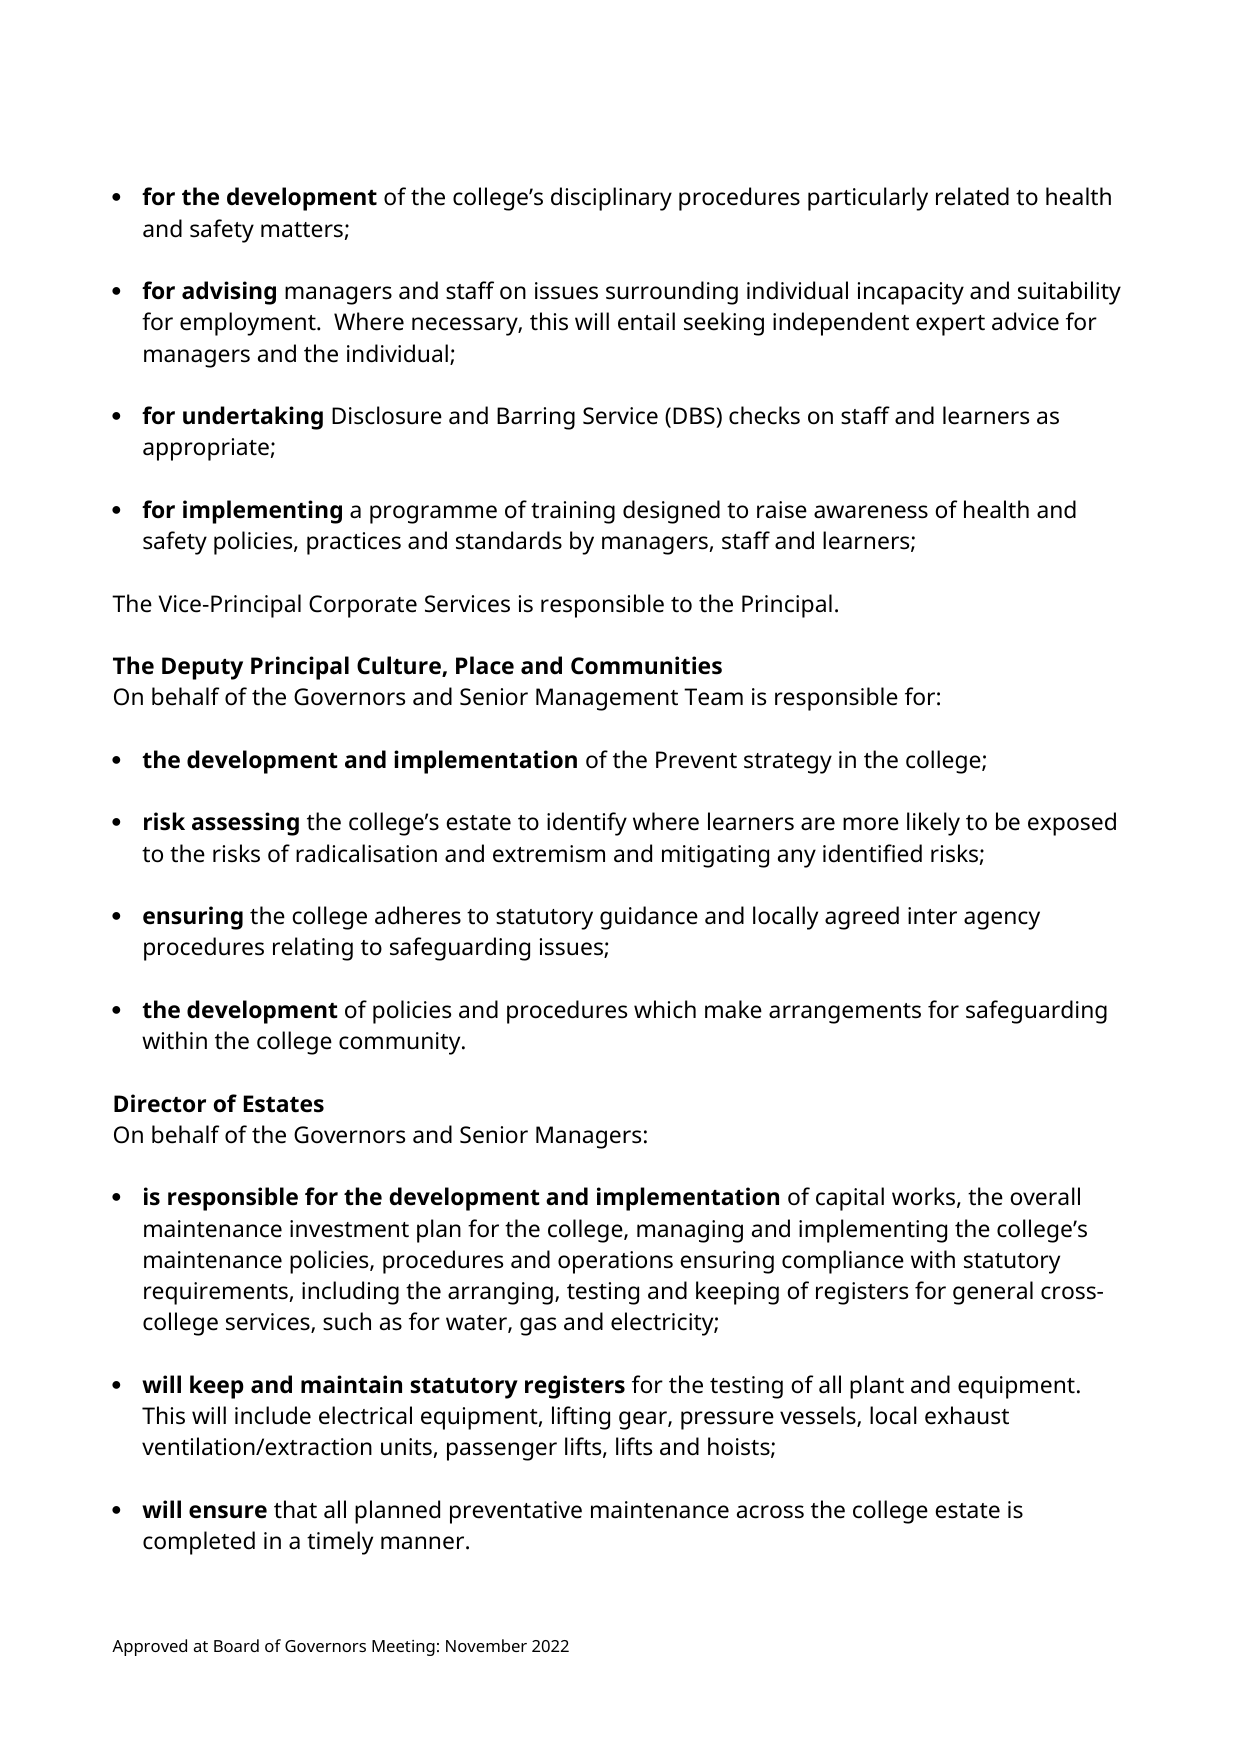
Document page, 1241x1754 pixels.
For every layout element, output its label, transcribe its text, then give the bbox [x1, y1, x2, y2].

list ensuring the college adheres to statutory guidance and locally agreed inter agency procedures relating to safeguarding issues; [112, 900, 1128, 962]
text On behalf of the Governors and Senior Management Team is responsible for: [112, 681, 1128, 712]
list risk assessing the college’s estate to identify where learners are more likely to be exposed to the risks of radicalisation and extremism and mitigating any identified risks; [112, 806, 1128, 869]
list for the development of the college’s disciplinary procedures particularly related to health and safety matters; [112, 181, 1128, 244]
list for undertaking Disclosure and Barring Service (DBS) checks on staff and learners as appropriate; [112, 400, 1128, 462]
subtitle The Deputy Principal Culture, Place and Communities [112, 650, 1128, 681]
subtitle Director of Estates [112, 1087, 1128, 1119]
list the development of policies and procedures which make arrangements for safeguarding within the college community. [112, 994, 1128, 1056]
text On behalf of the Governors and Senior Managers: [112, 1119, 1128, 1150]
list is responsible for the development and implementation of capital works, the overall maintenance investment plan for the college, managing and implementing the college’s maintenance policies, procedures and operations ensuring compliance with statutory requirements, including the arranging, testing and keeping of registers for general cross-college services, such as for water, gas and electricity; [112, 1181, 1128, 1337]
list for advising managers and staff on issues surrounding individual incapacity and suitability for employment. Where necessary, this will entail seeking independent expert advice for managers and the individual; [112, 275, 1128, 369]
list for implementing a programme of training designed to raise awareness of health and safety policies, practices and standards by managers, staff and learners; [112, 494, 1128, 556]
list will keep and maintain statutory registers for the testing of all plant and equipment. This will include electrical equipment, lifting gear, pressure vessels, local exhaust ventilation/extraction units, passenger lifts, lifts and hoists; [112, 1369, 1128, 1462]
text The Vice-Principal Corporate Services is responsible to the Principal. [112, 587, 1128, 619]
list will ensure that all planned preventative maintenance across the college estate is completed in a timely manner. [112, 1494, 1128, 1556]
list the development and implementation of the Prevent strategy in the college; [112, 744, 1128, 775]
